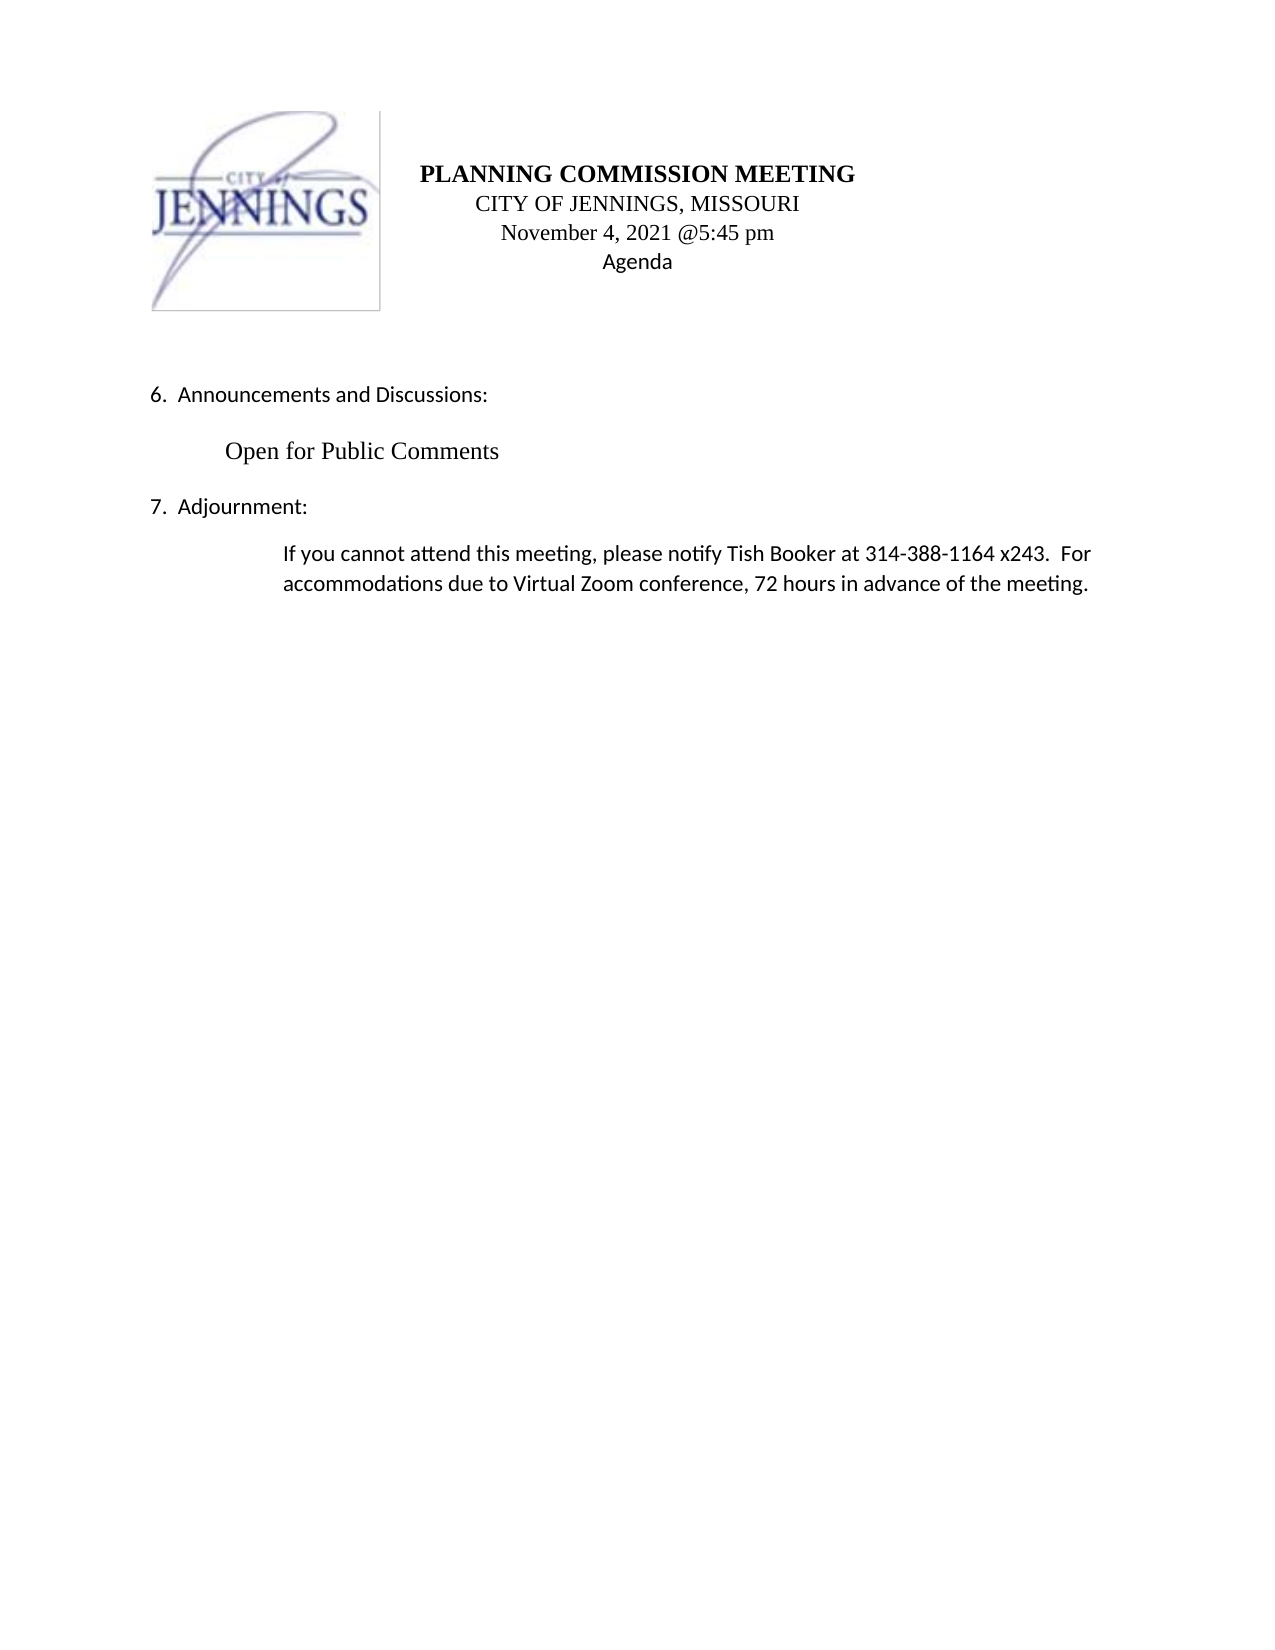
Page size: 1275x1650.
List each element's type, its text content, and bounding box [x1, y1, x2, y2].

text 7. Adjournment: [150, 492, 1125, 521]
text If you cannot attend this meeting, please notify Tish Booker at 314-388-1164 x243. For accommodations due to Virtual Zoom conference, 72 hours in advance of the meeting. [283, 539, 1125, 598]
text 6. Announcements and Discussions: [150, 380, 1125, 408]
picture [151, 111, 382, 313]
text Open for Public Comments [225, 436, 1125, 464]
